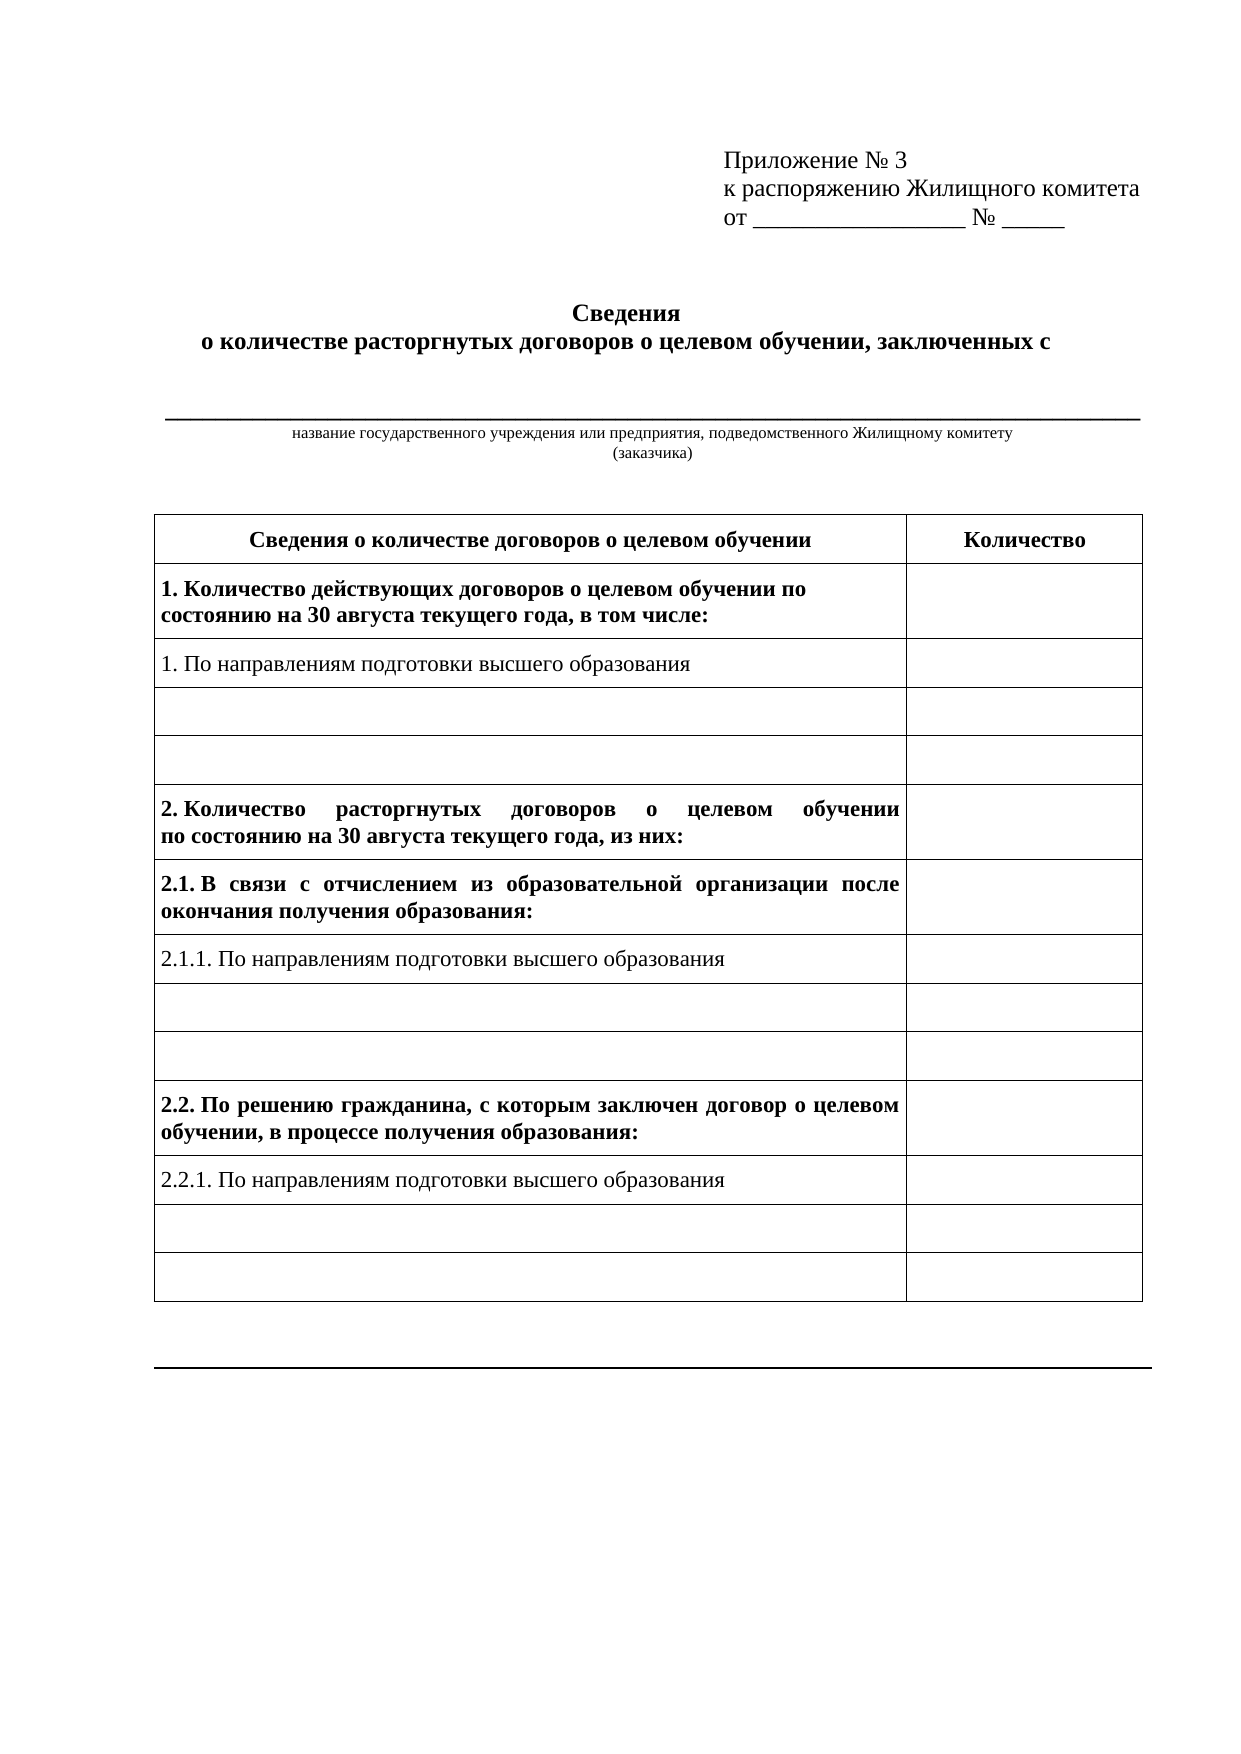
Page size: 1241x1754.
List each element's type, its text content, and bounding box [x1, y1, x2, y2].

text (заказчика) [153, 442, 1152, 462]
table_cell 1. По направлениям подготовки высшего образования [155, 639, 906, 687]
table_cell [907, 1205, 1142, 1252]
table_cell [907, 860, 1142, 934]
table_cell [907, 785, 1142, 859]
table_cell 2.2. По решению гражданина, с которым заключен договор о целевом обучении, в процессе получения образования: [155, 1081, 906, 1155]
table_cell [907, 564, 1142, 638]
table_cell 2.2.1. По направлениям подготовки высшего образования [155, 1156, 906, 1203]
table_cell 2. Количество расторгнутых договоров о целевом обучении по состоянию на 30 августа текущего года, из них: [155, 785, 906, 859]
table_cell 2.1. В связи с отчислением из образовательной организации после окончания получения образования: [155, 860, 906, 934]
table_header Сведения о количестве расторгнутых договоров о целевом обучении, заключенных с [154, 287, 1098, 366]
table_cell [907, 1081, 1142, 1155]
table_cell [155, 688, 906, 735]
table_cell [907, 688, 1142, 735]
table_cell [155, 1032, 906, 1080]
table_cell [907, 984, 1142, 1031]
table_cell [907, 1156, 1142, 1203]
table_cell 2.1.1. По направлениям подготовки высшего образования [155, 935, 906, 982]
text название государственного учреждения или предприятия, подведомственного Жилищному комитету [153, 423, 1152, 442]
table_cell [907, 736, 1142, 784]
table_cell [907, 935, 1142, 982]
table_cell [155, 1253, 906, 1301]
table_header Сведения о количестве договоров о целевом обучении [155, 515, 906, 563]
table_cell [155, 736, 906, 784]
table_cell [155, 1205, 906, 1252]
text ______________________________________________________________________________ [153, 394, 1152, 423]
table_cell [155, 984, 906, 1031]
table_header Количество [907, 515, 1142, 563]
text Приложение № 3 [723, 145, 1152, 173]
text от _________________ № _____ [723, 202, 1152, 231]
table_cell [907, 639, 1142, 687]
table_cell [907, 1253, 1142, 1301]
table_cell [907, 1032, 1142, 1080]
text к распоряжению Жилищного комитета [723, 173, 1152, 202]
table_cell 1. Количество действующих договоров о целевом обучении по состоянию на 30 августа текущего года, в том числе: [155, 564, 906, 638]
